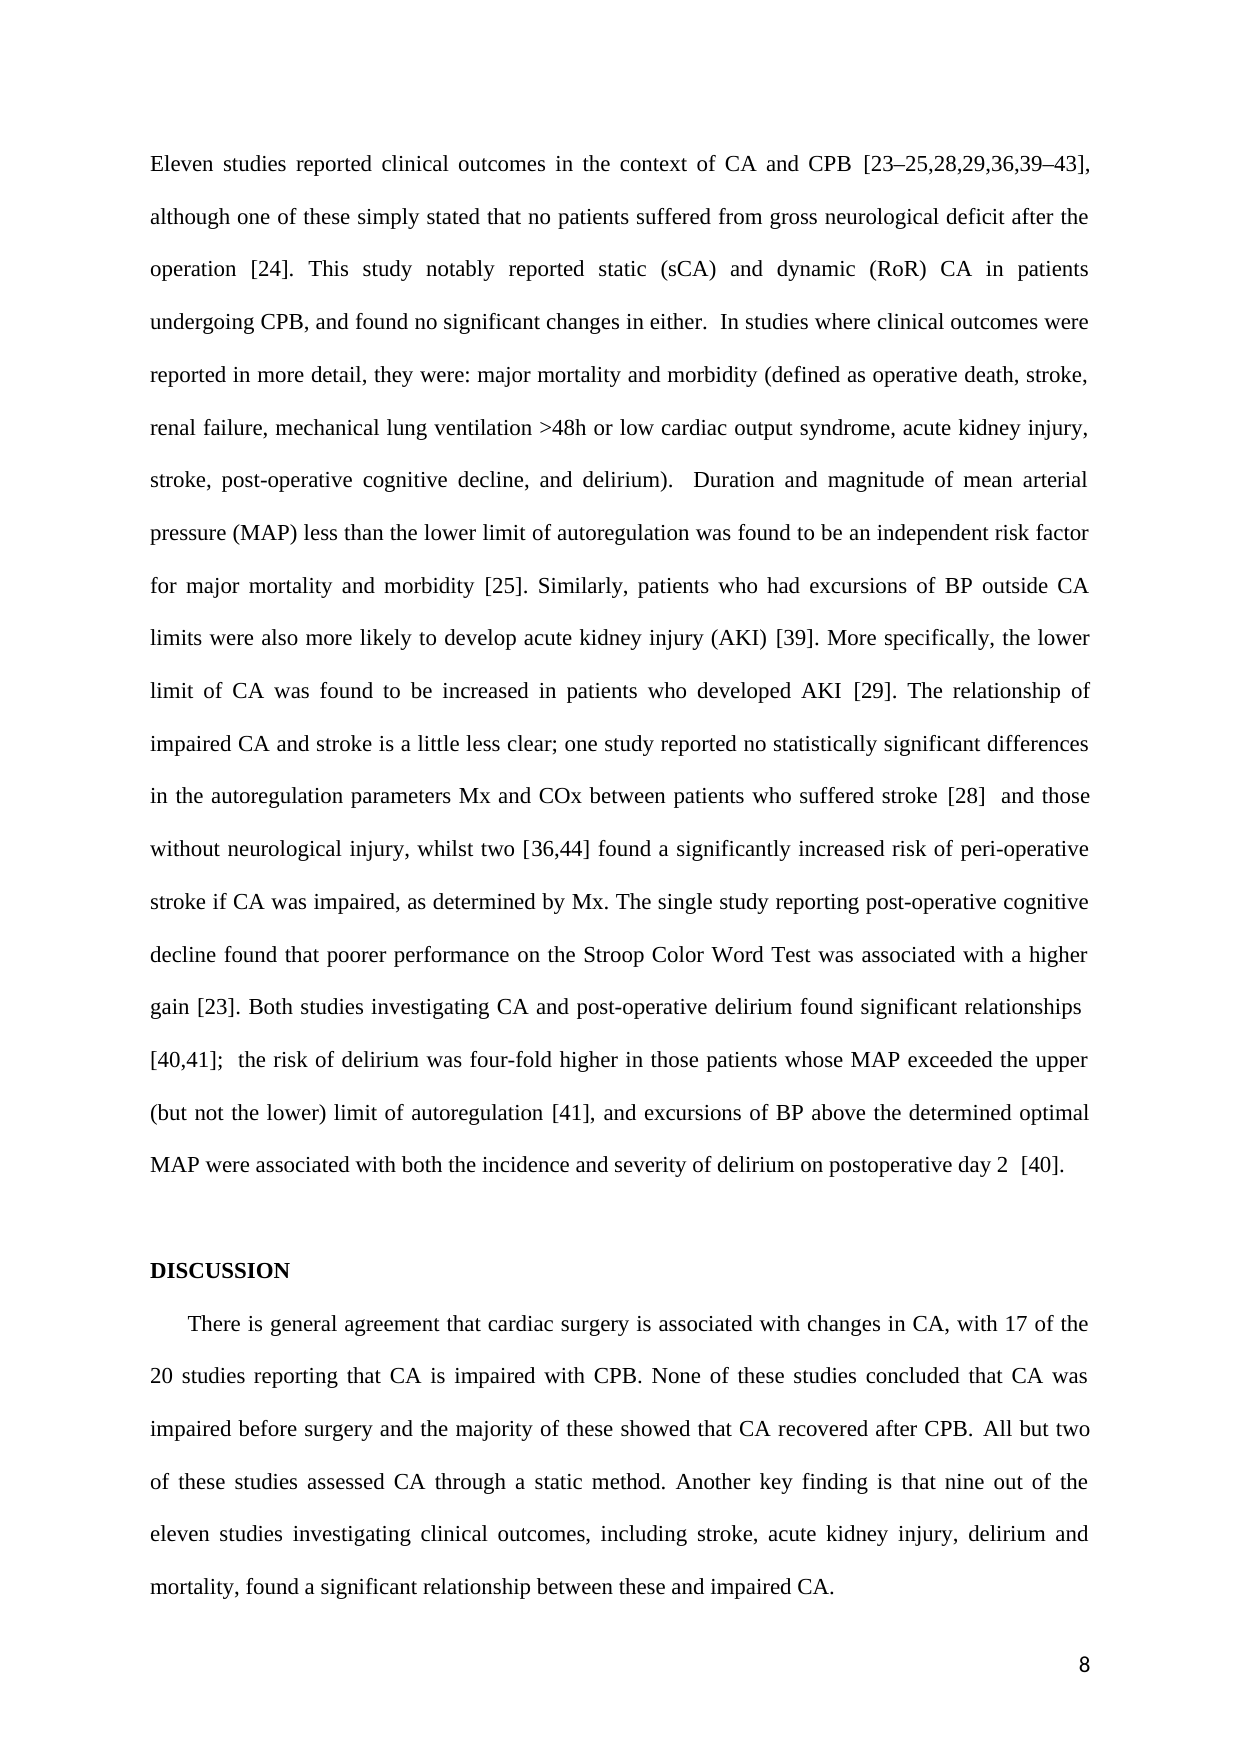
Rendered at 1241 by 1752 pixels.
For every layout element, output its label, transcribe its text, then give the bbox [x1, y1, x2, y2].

text Eleven studies reported clinical outcomes in the context of CA and CPB [23–25,28,29,36,39–43], although one of these simply stated that no patients suffered from gross neurological deficit after the operation [24]. This study notably reported static (sCA) and dynamic (RoR) CA in patients undergoing CPB, and found no significant changes in either. In studies where clinical outcomes were reported in more detail, they were: major mortality and morbidity (defined as operative death, stroke, renal failure, mechanical lung ventilation >48h or low cardiac output syndrome, acute kidney injury, stroke, post-operative cognitive decline, and delirium). Duration and magnitude of mean arterial pressure (MAP) less than the lower limit of autoregulation was found to be an independent risk factor for major mortality and morbidity [25]. Similarly, patients who had excursions of BP outside CA limits were also more likely to develop acute kidney injury (AKI) [39]. More specifically, the lower limit of CA was found to be increased in patients who developed AKI [29]. The relationship of impaired CA and stroke is a little less clear; one study reported no statistically significant differences in the autoregulation parameters Mx and COx between patients who suffered stroke [28] and those without neurological injury, whilst two [36,44] found a significantly increased risk of peri-operative stroke if CA was impaired, as determined by Mx. The single study reporting post-operative cognitive decline found that poorer performance on the Stroop Color Word Test was associated with a higher gain [23]. Both studies investigating CA and post-operative delirium found significant relationships [40,41]; the risk of delirium was four-fold higher in those patients whose MAP exceeded the upper (but not the lower) limit of autoregulation [41], and excursions of BP above the determined optimal MAP were associated with both the incidence and severity of delirium on postoperative day 2 [40]. [150, 150, 1090, 1178]
text DISCUSSION [150, 1257, 1090, 1283]
text There is general agreement that cardiac surgery is associated with changes in CA, with 17 of the 20 studies reporting that CA is impaired with CPB. None of these studies concluded that CA was impaired before surgery and the majority of these showed that CA recovered after CPB. All but two of these studies assessed CA through a static method. Another key finding is that nine out of the eleven studies investigating clinical outcomes, including stroke, acute kidney injury, delirium and mortality, found a significant relationship between these and impaired CA. [150, 1309, 1090, 1599]
